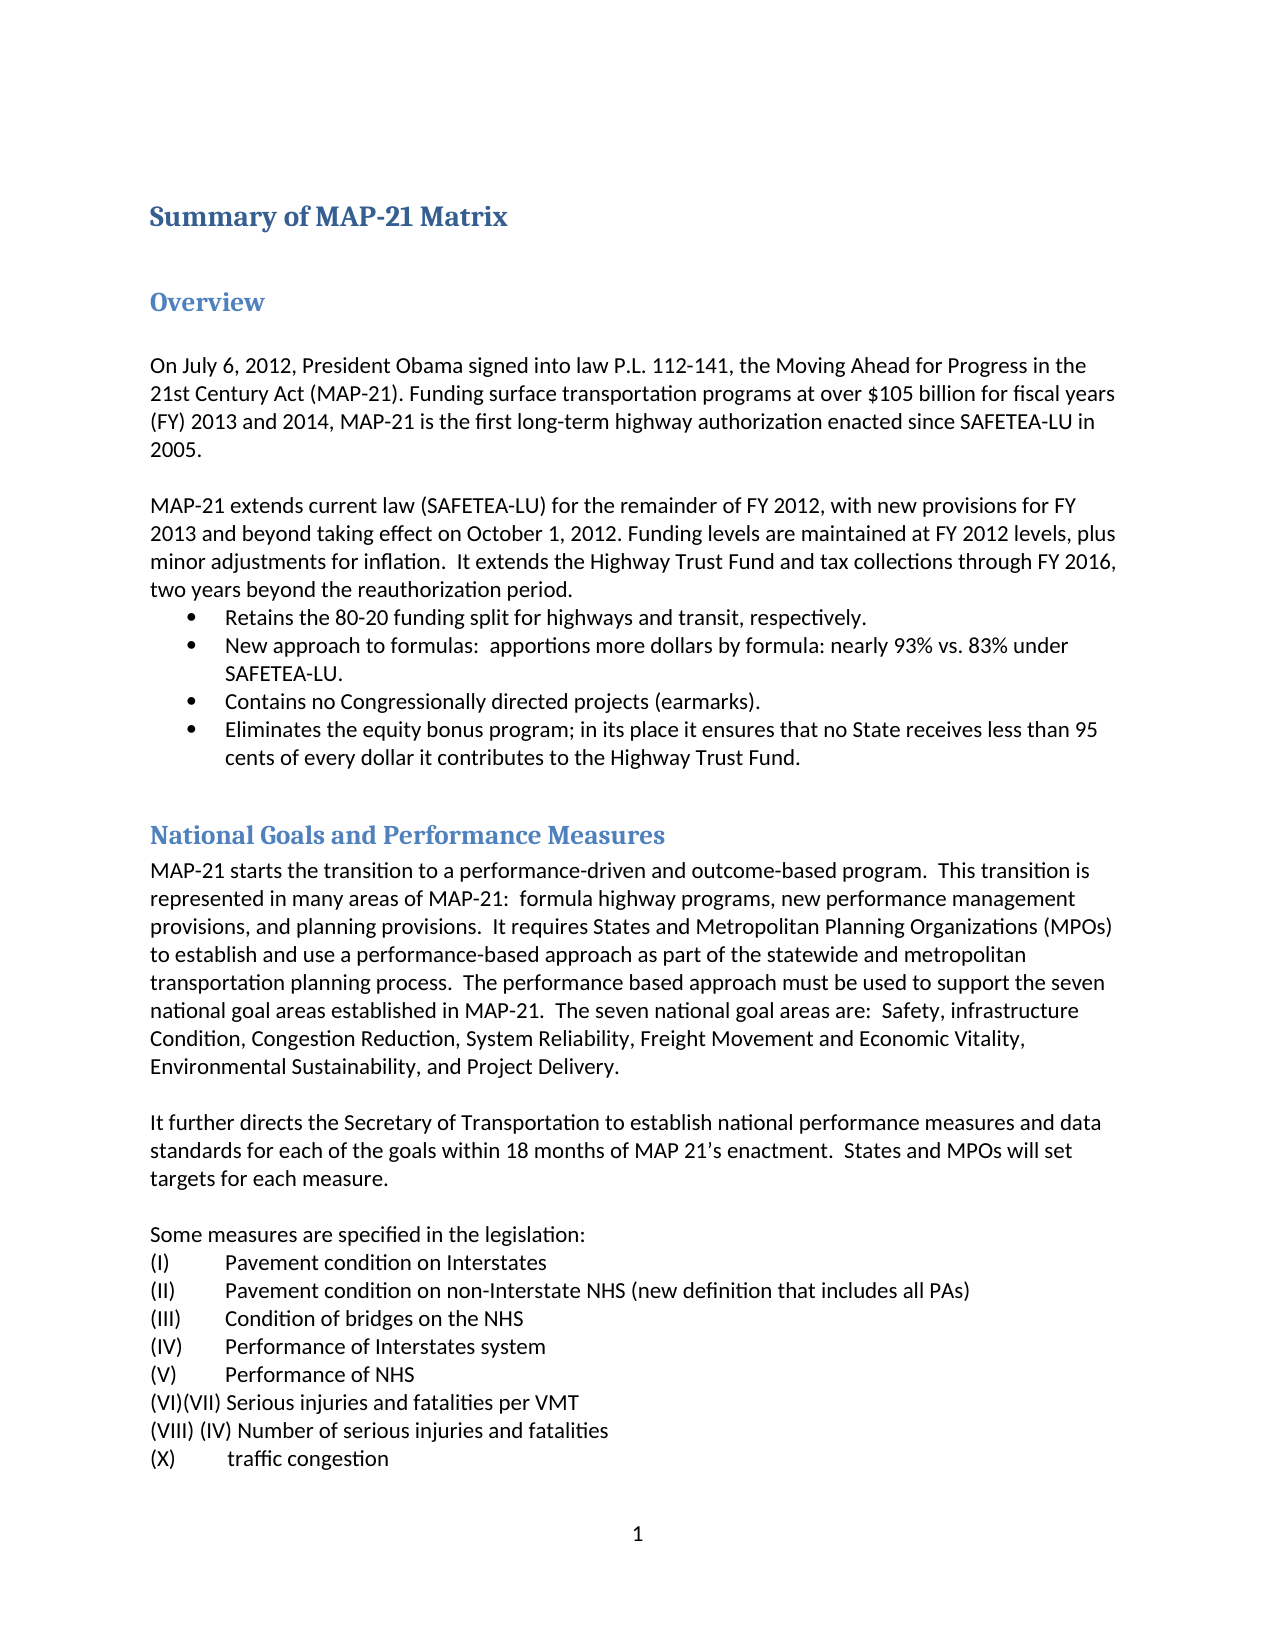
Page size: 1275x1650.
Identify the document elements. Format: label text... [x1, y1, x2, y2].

text It further directs the Secretary of Transportation to establish national performance measures and data standards for each of the goals within 18 months of MAP 21’s enactment. States and MPOs will set targets for each measure. [150, 1108, 1125, 1192]
text MAP-21 starts the transition to a performance-driven and outcome-based program. This transition is represented in many areas of MAP-21: formula highway programs, new performance management provisions, and planning provisions. It requires States and Metropolitan Planning Organizations (MPOs) to establish and use a performance-based approach as part of the statewide and metropolitan transportation planning process. The performance based approach must be used to support the seven national goal areas established in MAP-21. The seven national goal areas are: Safety, infrastructure Condition, Congestion Reduction, System Reliability, Freight Movement and Economic Vitality, Environmental Sustainability, and Project Delivery. [150, 856, 1125, 1080]
text (X) traffic congestion [150, 1444, 1125, 1472]
text (I) Pavement condition on Interstates [150, 1248, 1125, 1276]
text (VIII) (IV) Number of serious injuries and fatalities [150, 1416, 1125, 1444]
list Eliminates the equity bonus program; in its place it ensures that no State receives less than 95 cents of every dollar it contributes to the Highway Trust Fund. [187, 715, 1125, 771]
text Some measures are specified in the legislation: [150, 1220, 1125, 1248]
subtitle National Goals and Performance Measures [150, 820, 1125, 851]
text (V) Performance of NHS [150, 1360, 1125, 1388]
text (IV) Performance of Interstates system [150, 1332, 1125, 1360]
text (III) Condition of bridges on the NHS [150, 1304, 1125, 1332]
subtitle Summary of MAP-21 Matrix [150, 200, 1125, 233]
text (II) Pavement condition on non-Interstate NHS (new definition that includes all PAs) [150, 1276, 1125, 1304]
text (VI)(VII) Serious injuries and fatalities per VMT [150, 1388, 1125, 1416]
list Retains the 80-20 funding split for highways and transit, respectively. [187, 603, 1125, 631]
subtitle Overview [150, 287, 1125, 318]
list Contains no Congressionally directed projects (earmarks). [187, 687, 1125, 715]
list New approach to formulas: apportions more dollars by formula: nearly 93% vs. 83% under SAFETEA-LU. [187, 631, 1125, 687]
text On July 6, 2012, President Obama signed into law P.L. 112-141, the Moving Ahead for Progress in the 21st Century Act (MAP-21). Funding surface transportation programs at over $105 billion for fiscal years (FY) 2013 and 2014, MAP-21 is the first long-term highway authorization enacted since SAFETEA-LU in 2005. [150, 351, 1125, 463]
text MAP-21 extends current law (SAFETEA-LU) for the remainder of FY 2012, with new provisions for FY 2013 and beyond taking effect on October 1, 2012. Funding levels are maintained at FY 2012 levels, plus minor adjustments for inflation. It extends the Highway Trust Fund and tax collections through FY 2016, two years beyond the reauthorization period. [150, 491, 1125, 603]
